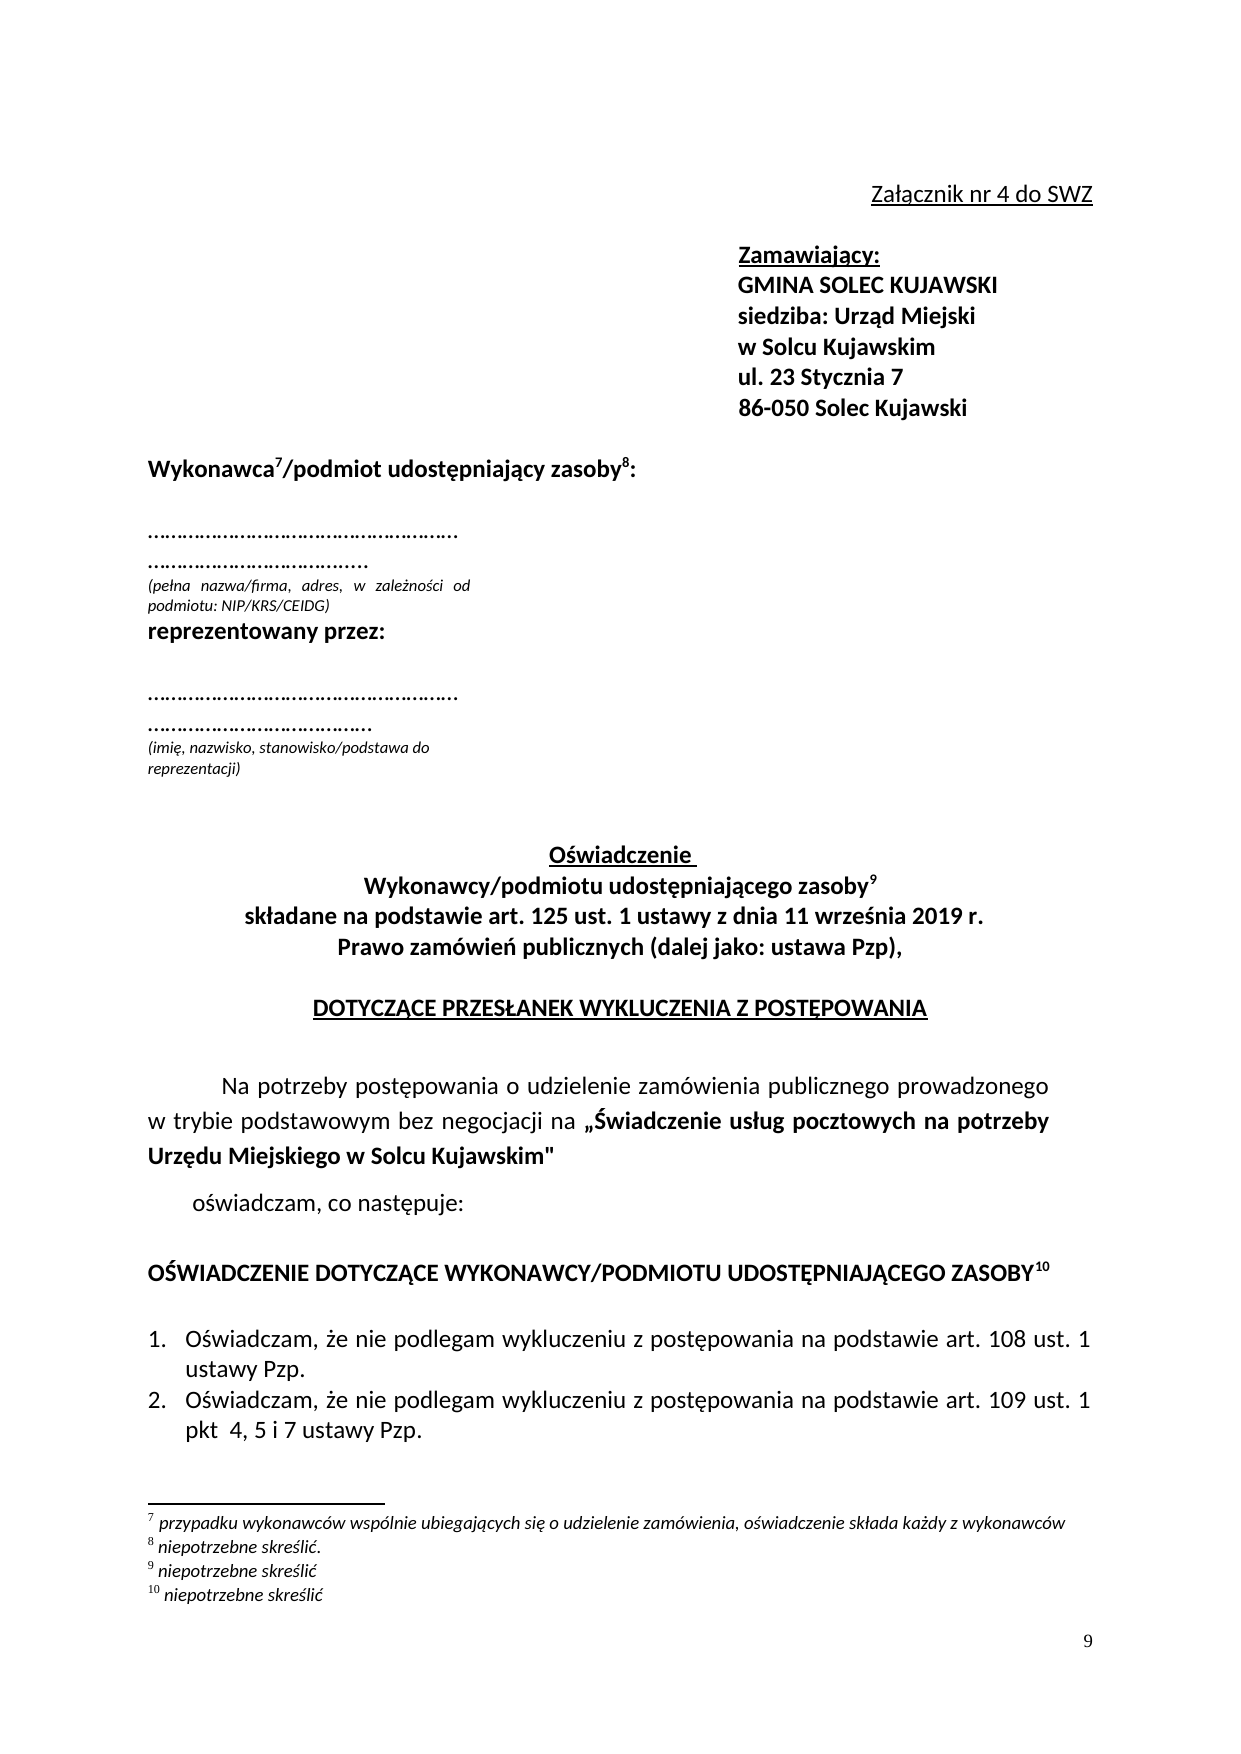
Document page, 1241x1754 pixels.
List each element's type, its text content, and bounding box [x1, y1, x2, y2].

text Oświadczenie [148, 839, 1093, 870]
text (pełna nazwa/firma, adres, w zależności od podmiotu: NIP/KRS/CEIDG) [148, 575, 472, 616]
text Wykonawca/podmiot udostępniający zasoby: [148, 453, 1093, 483]
text GMINA SOLEC KUJAWSKI [738, 270, 1093, 300]
text Zamawiający: [148, 239, 1093, 270]
text składane na podstawie art. 125 ust. 1 ustawy z dnia 11 września 2019 r. [148, 900, 1093, 931]
text Prawo zamówień publicznych (dalej jako: ustawa Pzp), [148, 931, 1093, 961]
text Na potrzeby postępowania o udzielenie zamówienia publicznego prowadzonego w trybie podstawowym bez negocjacji na „Świadczenie usług pocztowych na potrzeby Urzędu Miejskiego w Solcu Kujawskim" [148, 1070, 1049, 1170]
text ……………………………………………………………………………..... [148, 514, 472, 575]
text Załącznik nr 4 do SWZ [185, 178, 1093, 209]
text DOTYCZĄCE PRZESŁANEK WYKLUCZENIA Z POSTĘPOWANIA [148, 992, 1093, 1022]
list Oświadczam, że nie podlegam wykluczeniu z postępowania na podstawie art. 108 ust. 1 ustawy Pzp. [148, 1323, 1093, 1384]
text siedziba: Urząd Miejski [738, 300, 1093, 331]
text w Solcu Kujawskim [738, 331, 1093, 361]
text 86-050 Solec Kujawski [148, 392, 1093, 422]
text oświadczam, co następuje: [148, 1187, 1093, 1218]
text ………………………………………………………………………………… [148, 677, 472, 738]
list Oświadczam, że nie podlegam wykluczeniu z postępowania na podstawie art. 109 ust. 1 pkt 4, 5 i 7 ustawy Pzp. [148, 1384, 1093, 1445]
text Wykonawcy/podmiotu udostępniającego zasoby [148, 870, 1093, 900]
text ul. 23 Stycznia 7 [738, 361, 1093, 392]
text OŚWIADCZENIE DOTYCZĄCE WYKONAWCY/PODMIOTU UDOSTĘPNIAJĄCEGO ZASOBY [148, 1257, 1093, 1288]
text (imię, nazwisko, stanowisko/podstawa do reprezentacji) [148, 738, 472, 778]
text reprezentowany przez: [148, 616, 1093, 646]
